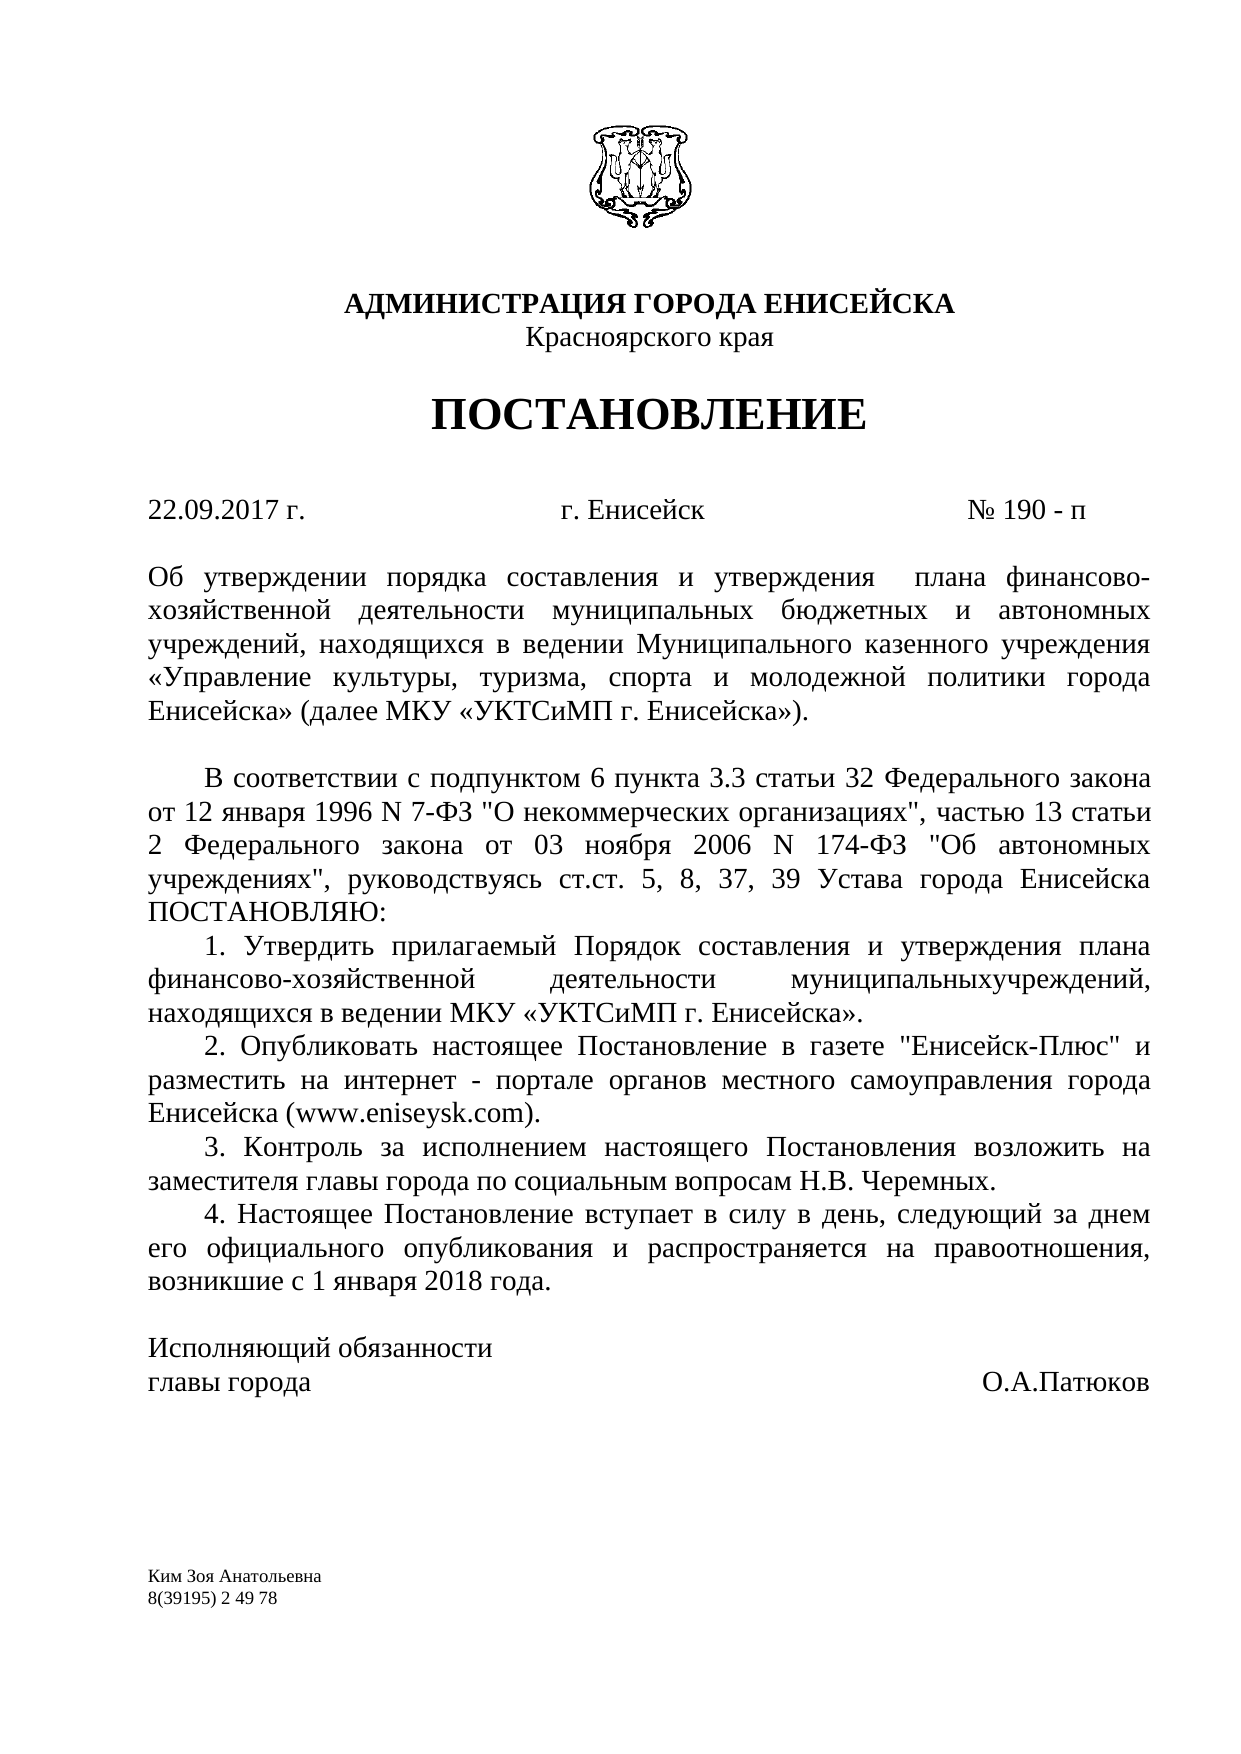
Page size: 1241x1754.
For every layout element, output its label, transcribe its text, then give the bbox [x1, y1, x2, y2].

text 1. Утвердить прилагаемый Порядок составления и утверждения плана финансово-хозяйственной деятельности муниципальныхучреждений, находящихся в ведении МКУ «УКТСиМП г. Енисейска». [148, 928, 1152, 1028]
text 22.09.2017 г. г. Енисейск № 190 - п [148, 492, 1152, 525]
text 3. Контроль за исполнением настоящего Постановления возложить на заместителя главы города по социальным вопросам Н.В. Черемных. [148, 1129, 1152, 1196]
text Об утверждении порядка составления и утверждения плана финансово-хозяйственной деятельности муниципальных бюджетных и автономных учреждений, находящихся в ведении Муниципального казенного учреждения «Управление культуры, туризма, спорта и молодежной политики города Енисейска» (далее МКУ «УКТСиМП г. Енисейска»). [148, 559, 1152, 727]
text В соответствии с подпунктом 6 пункта 3.3 статьи 32 Федерального закона от 12 января 1996 N 7-ФЗ "О некоммерческих организациях", частью 13 статьи 2 Федерального закона от 03 ноября 2006 N 174-ФЗ "Об автономных учреждениях", руководствуясь ст.ст. 5, 8, 37, 39 Устава города Енисейска ПОСТАНОВЛЯЮ: [148, 760, 1152, 928]
text Исполняющий обязанности [148, 1330, 1152, 1364]
text 8(39195) 2 49 78 [148, 1587, 1152, 1608]
text 2. Опубликовать настоящее Постановление в газете "Енисейск-Плюс" и разместить на интернет - портале органов местного самоуправления города Енисейска (www.eniseysk.com). [148, 1028, 1152, 1129]
text Красноярского края [148, 319, 1152, 353]
text Ким Зоя Анатольевна [148, 1565, 1152, 1587]
text 4. Настоящее Постановление вступает в силу в день, следующий за днем его официального опубликования и распространяется на правоотношения, возникшие с 1 января 2018 года. [148, 1196, 1152, 1297]
text АДМИНИСТРАЦИЯ ГОРОДА ЕНИСЕЙСКА [148, 286, 1152, 319]
text ПОСТАНОВЛЕНИЕ [148, 386, 1152, 439]
text главы города О.А.Патюков [148, 1364, 1152, 1397]
